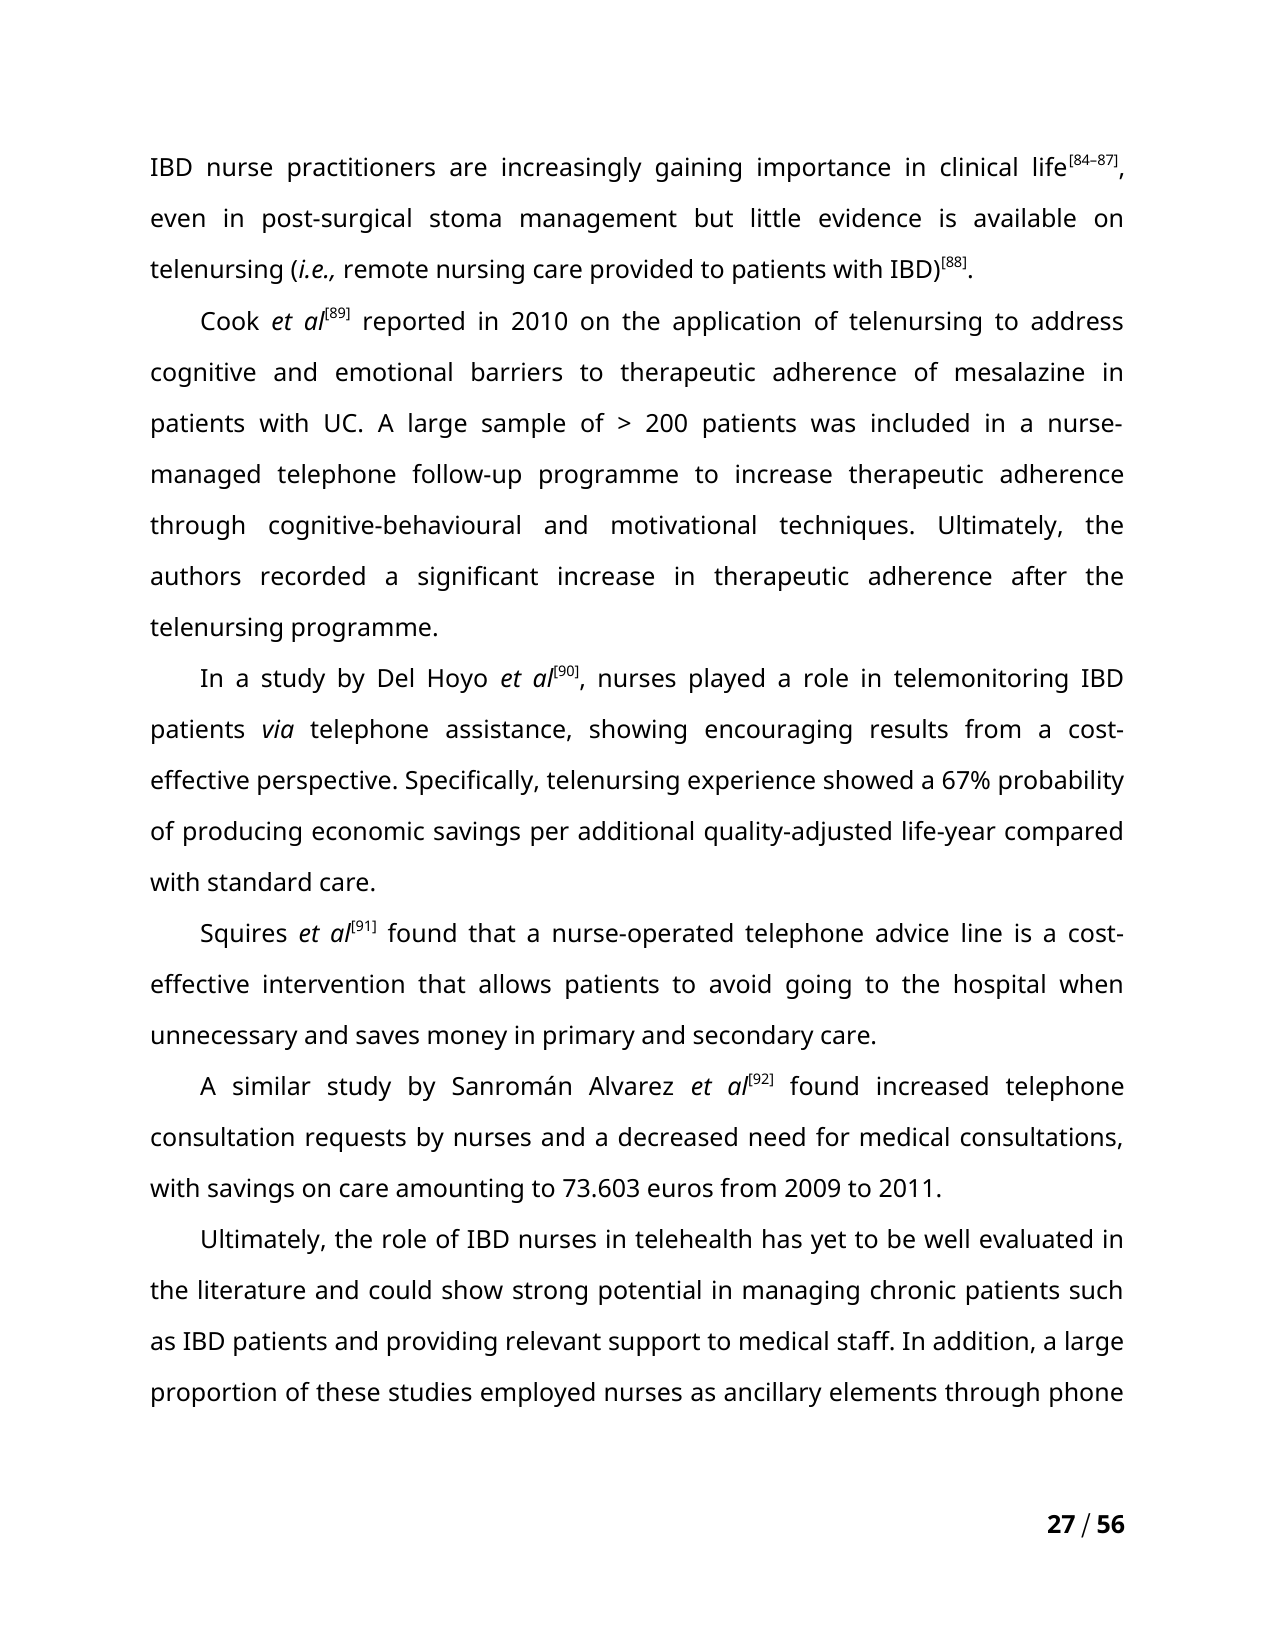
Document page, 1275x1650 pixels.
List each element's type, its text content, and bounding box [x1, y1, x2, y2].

text In a study by Del Hoyo et al[90], nurses played a role in telemonitoring IBD patients via telephone assistance, showing encouraging results from a cost-effective perspective. Specifically, telenursing experience showed a 67% probability of producing economic savings per additional quality-adjusted life-year compared with standard care. [150, 660, 1125, 899]
text A similar study by Sanromán Alvarez et al[92] found increased telephone consultation requests by nurses and a decreased need for medical consultations, with savings on care amounting to 73.603 euros from 2009 to 2011. [150, 1069, 1125, 1205]
text Squires et al[91] found that a nurse-operated telephone advice line is a cost-effective intervention that allows patients to avoid going to the hospital when unnecessary and saves money in primary and secondary care. [150, 916, 1125, 1052]
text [150, 1222, 1125, 1409]
text Cook et al[89] reported in 2010 on the application of telenursing to address cognitive and emotional barriers to therapeutic adherence of mesalazine in patients with UC. A large sample of > 200 patients was included in a nurse-managed telephone follow-up programme to increase therapeutic adherence through cognitive-behavioural and motivational techniques. Ultimately, the authors recorded a significant increase in therapeutic adherence after the telenursing programme. [150, 303, 1125, 643]
text IBD nurse practitioners are increasingly gaining importance in clinical life[84–87], even in post-surgical stoma management but little evidence is available on telenursing (i.e., remote nursing care provided to patients with IBD)[88]. [150, 150, 1125, 286]
